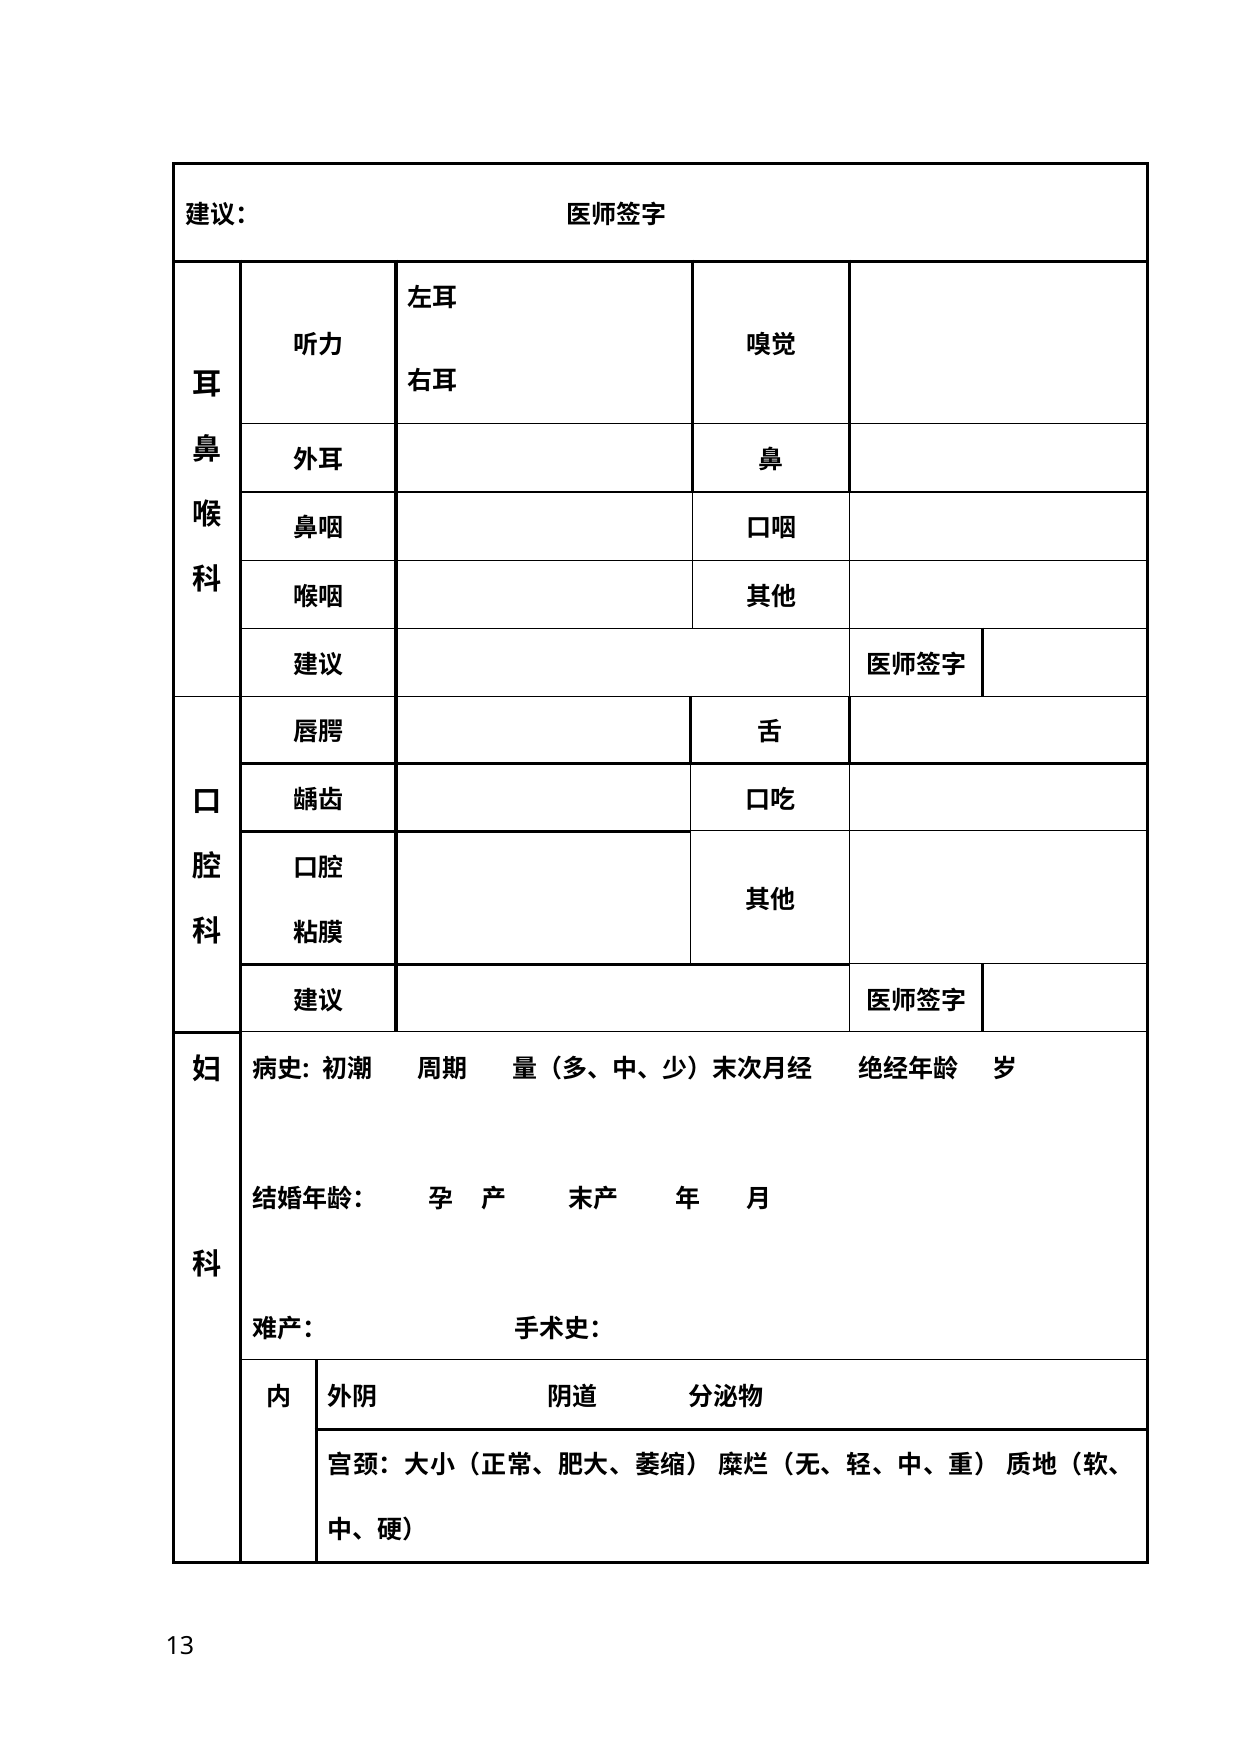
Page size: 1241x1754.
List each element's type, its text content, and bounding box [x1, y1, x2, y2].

table_cell 口咽 [693, 493, 849, 559]
table_cell [398, 697, 689, 762]
table_cell 阴道 分泌物 [416, 1360, 1146, 1427]
table_cell 鼻 [694, 424, 848, 491]
table_cell 其他 [691, 831, 849, 963]
table_cell 外阴 [318, 1360, 416, 1427]
table_cell 喉咽 [242, 561, 394, 628]
table_cell 唇腭 [242, 697, 394, 762]
table_cell [851, 263, 1146, 423]
table_cell 嗅觉 [694, 263, 848, 423]
table_cell 外耳 [242, 424, 394, 491]
table_cell [851, 697, 1146, 762]
table_cell 医师签字 [850, 964, 981, 1031]
table_cell [850, 493, 1146, 559]
table_cell 口腔科 [175, 697, 239, 1031]
table_cell [984, 629, 1146, 696]
table_cell 口吃 [691, 765, 849, 830]
table_cell 妇 科 [175, 1034, 239, 1561]
table_cell [398, 629, 849, 696]
table_cell [850, 561, 1146, 628]
table_cell 病史: 初潮 周期 量（多、中、少）末次月经 绝经年龄 岁 结婚年龄： 孕 产 末产 年 月 难产： 手术史： [242, 1032, 1146, 1359]
table_cell [850, 765, 1146, 830]
table_cell 其他 [693, 561, 849, 628]
table_cell [398, 493, 692, 559]
table_cell 听力 [242, 263, 394, 423]
table_cell 耳鼻喉科 [175, 263, 239, 696]
table_cell 龋齿 [242, 765, 394, 830]
table_cell 建议： 医师签字 [175, 165, 1146, 259]
table_cell 左耳 右耳 [398, 263, 691, 423]
table_cell 建议 [242, 629, 394, 696]
table_cell 医师签字 [850, 629, 981, 696]
table_cell [851, 424, 1146, 491]
table_cell [850, 831, 1146, 963]
table_cell 鼻咽 [242, 493, 394, 559]
table_cell [398, 833, 690, 963]
table_cell 舌 [692, 697, 848, 762]
table_cell 宫颈：大小（正常、肥大、萎缩） 糜烂（无、轻、中、重） 质地（软、中、硬） [318, 1431, 1146, 1561]
table_cell [984, 964, 1146, 1031]
table_cell [398, 424, 691, 491]
table_cell 口腔 粘膜 [242, 833, 394, 963]
table_cell 内 诊 [242, 1360, 315, 1561]
table_cell [398, 966, 849, 1031]
table_cell 建议 [242, 966, 394, 1031]
table_cell [398, 765, 690, 830]
table_cell [398, 561, 692, 628]
